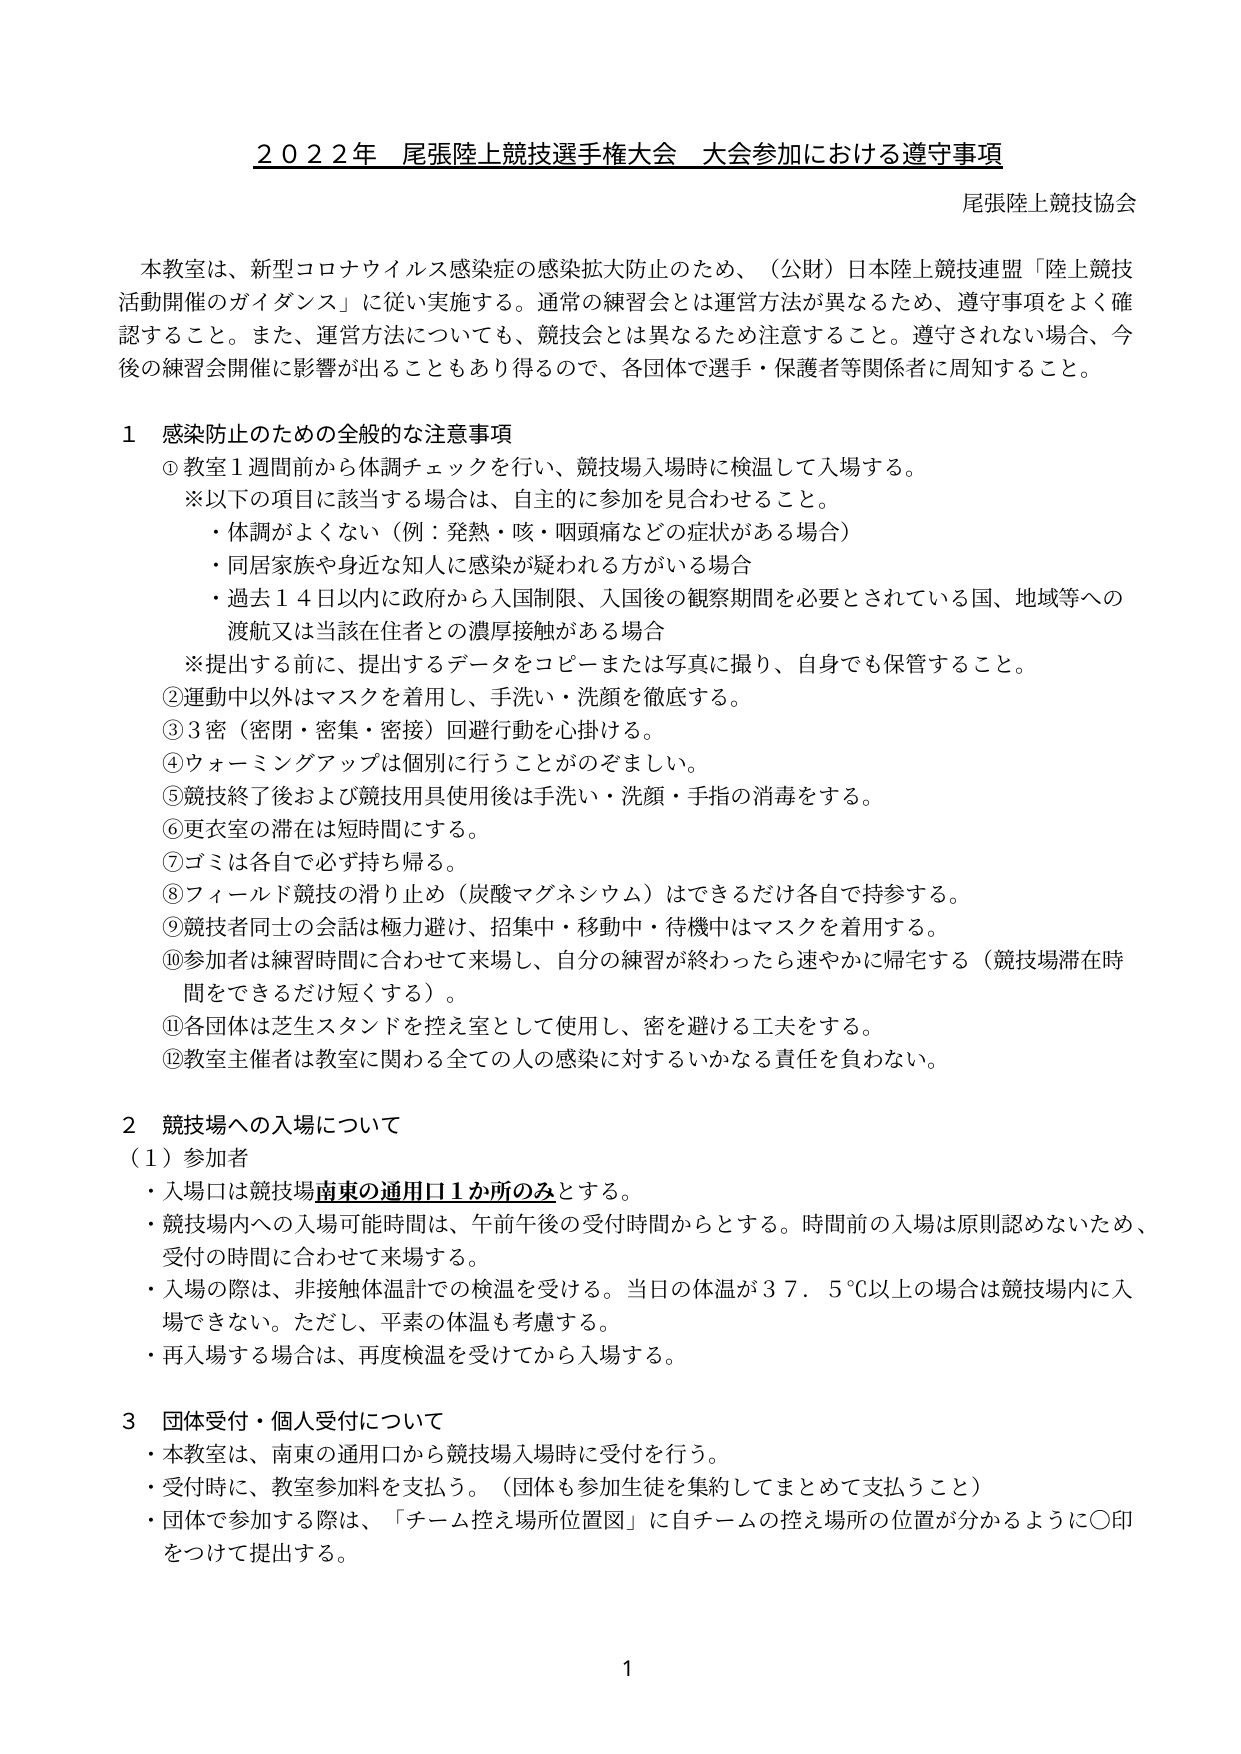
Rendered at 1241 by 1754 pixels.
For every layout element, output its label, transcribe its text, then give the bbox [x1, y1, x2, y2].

text ③３密（密閉・密集・密接）回避行動を心掛ける。 [118, 712, 1137, 745]
text ②運動中以外はマスクを着用し、手洗い・洗顔を徹底する。 [118, 679, 1137, 712]
text ・入場の際は、非接触体温計での検温を受ける。当日の体温が３７．５℃以上の場合は競技場内に入場できない。ただし、平素の体温も考慮する。 [140, 1272, 1137, 1338]
text ・入場口は競技場南東の通用口１か所のみとする。 [118, 1173, 1137, 1206]
text ⑩参加者は練習時間に合わせて来場し、自分の練習が終わったら速やかに帰宅する（競技場滞在時間をできるだけ短くする）。 [118, 943, 1137, 1009]
text ・再入場する場合は、再度検温を受けてから入場する。 [140, 1338, 1137, 1371]
text （１）参加者 [118, 1140, 1137, 1173]
text ④ウォーミングアップは個別に行うことがのぞましい。 [118, 745, 1137, 778]
text ⑤競技終了後および競技用具使用後は手洗い・洗顔・手指の消毒をする。 [118, 778, 1137, 811]
text ⑪各団体は芝生スタンドを控え室として使用し、密を避ける工夫をする。 [118, 1009, 1137, 1042]
text ・団体で参加する際は、「チーム控え場所位置図」に自チームの控え場所の位置が分かるように〇印をつけて提出する。 [140, 1502, 1137, 1568]
text １ 感染防止のための全般的な注意事項 [118, 416, 1137, 449]
text ※提出する前に、提出するデータをコピーまたは写真に撮り、自身でも保管すること。 [118, 647, 1137, 679]
text ・受付時に、教室参加料を支払う。（団体も参加生徒を集約してまとめて支払うこと） [118, 1469, 1137, 1502]
text 尾張陸上競技協会 [118, 186, 1137, 219]
text ２ 競技場への入場について [118, 1107, 1137, 1140]
text ⑥更衣室の滞在は短時間にする。 [118, 811, 1137, 844]
text ⑧フィールド競技の滑り止め（炭酸マグネシウム）はできるだけ各自で持参する。 [118, 877, 1137, 910]
text ３ 団体受付・個人受付について [118, 1404, 1137, 1437]
text ※以下の項目に該当する場合は、自主的に参加を見合わせること。 [118, 482, 1137, 515]
text ⑦ゴミは各自で必ず持ち帰る。 [118, 844, 1137, 877]
text ⑨競技者同士の会話は極力避け、招集中・移動中・待機中はマスクを着用する。 [118, 910, 1137, 943]
text ・本教室は、南東の通用口から競技場入場時に受付を行う。 [118, 1437, 1137, 1469]
text ・過去１４日以内に政府から入国制限、入国後の観察期間を必要とされている国、地域等への渡航又は当該在住者との濃厚接触がある場合 [118, 581, 1137, 647]
text ・体調がよくない（例：発熱・咳・咽頭痛などの症状がある場合） [118, 515, 1137, 548]
text ・同居家族や身近な知人に感染が疑われる方がいる場合 [118, 548, 1137, 581]
text ・競技場内への入場可能時間は、午前午後の受付時間からとする。時間前の入場は原則認めないため、受付の時間に合わせて来場する。 [118, 1206, 1137, 1272]
text ２０２２年 尾張陸上競技選手権大会 大会参加における遵守事項 [118, 120, 1137, 186]
text ①教室１週間前から体調チェックを行い、競技場入場時に検温して入場する。 [118, 449, 1137, 482]
text ⑫教室主催者は教室に関わる全ての人の感染に対するいかなる責任を負わない。 [118, 1042, 1137, 1074]
text 本教室は、新型コロナウイルス感染症の感染拡大防止のため、（公財）日本陸上競技連盟「陸上競技活動開催のガイダンス」に従い実施する。通常の練習会とは運営方法が異なるため、遵守事項をよく確認すること。また、運営方法についても、競技会とは異なるため注意すること。遵守されない場合、今後の練習会開催に影響が出ることもあり得るので、各団体で選手・保護者等関係者に周知すること。 [118, 252, 1137, 383]
